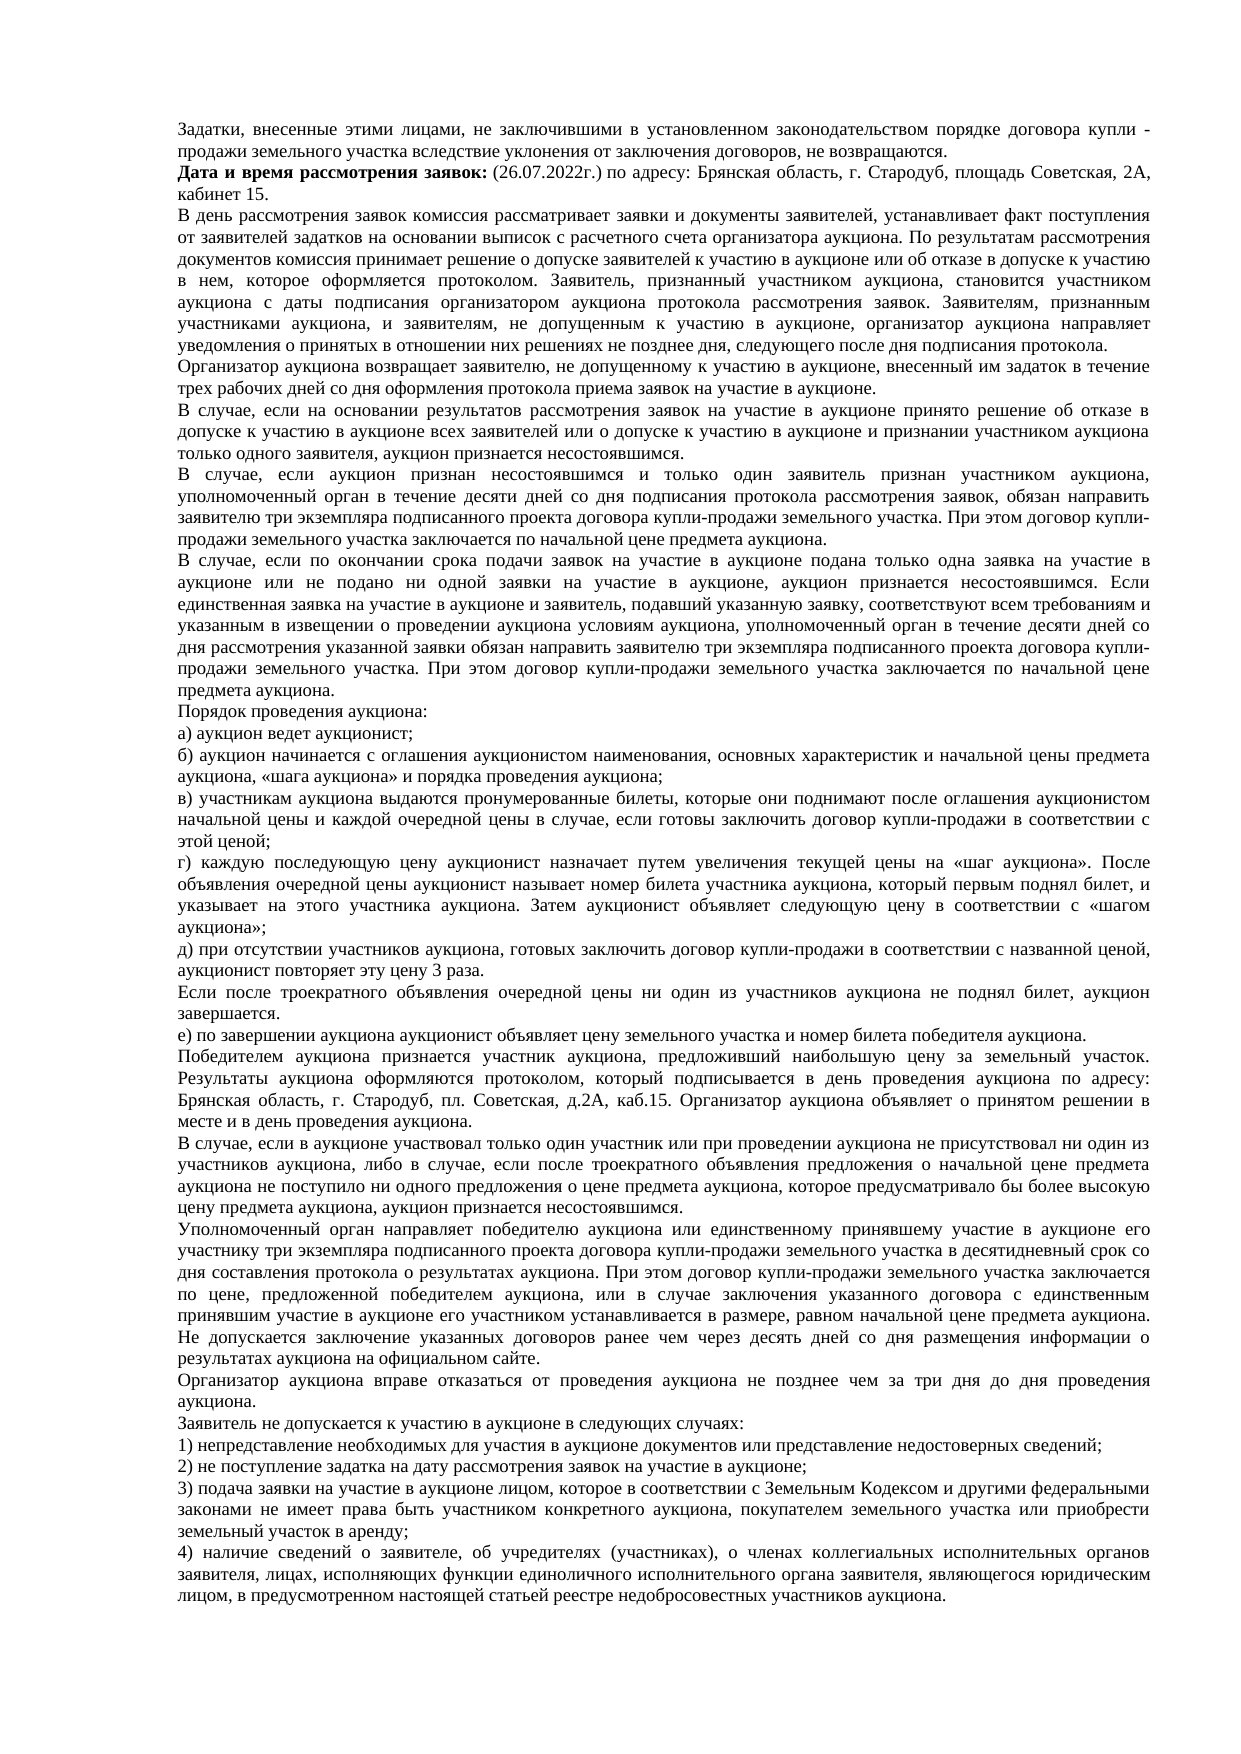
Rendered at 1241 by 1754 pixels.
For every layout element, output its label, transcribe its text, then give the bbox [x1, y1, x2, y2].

text В случае, если в аукционе участвовал только один участник или при проведении аукциона не присутствовал ни один из участников аукциона, либо в случае, если после троекратного объявления предложения о начальной цене предмета аукциона не поступило ни одного предложения о цене предмета аукциона, которое предусматривало бы более высокую цену предмета аукциона, аукцион признается несостоявшимся. [177, 1132, 1152, 1218]
text Уполномоченный орган направляет победителю аукциона или единственному принявшему участие в аукционе его участнику три экземпляра подписанного проекта договора купли-продажи земельного участка в десятидневный срок со дня составления протокола о результатах аукциона. При этом договор купли-продажи земельного участка заключается по цене, предложенной победителем аукциона, или в случае заключения указанного договора с единственным принявшим участие в аукционе его участником устанавливается в размере, равном начальной цене предмета аукциона. Не допускается заключение указанных договоров ранее чем через десять дней со дня размещения информации о результатах аукциона на официальном сайте. [177, 1218, 1152, 1369]
text 1) непредставление необходимых для участия в аукционе документов или представление недостоверных сведений; [177, 1433, 1152, 1455]
text Порядок проведения аукциона: [177, 700, 1152, 722]
text б) аукцион начинается с оглашения аукционистом наименования, основных характеристик и начальной цены предмета аукциона, «шага аукциона» и порядка проведения аукциона; [177, 743, 1152, 787]
text в) участникам аукциона выдаются пронумерованные билеты, которые они поднимают после оглашения аукционистом начальной цены и каждой очередной цены в случае, если готовы заключить договор купли-продажи в соответствии с этой ценой; [177, 787, 1152, 851]
text д) при отсутствии участников аукциона, готовых заключить договор купли-продажи в соответствии с названной ценой, аукционист повторяет эту цену 3 раза. [177, 937, 1152, 981]
text а) аукцион ведет аукционист; [177, 722, 1152, 743]
text Если после троекратного объявления очередной цены ни один из участников аукциона не поднял билет, аукцион завершается. [177, 981, 1152, 1024]
text В случае, если по окончании срока подачи заявок на участие в аукционе подана только одна заявка на участие в аукционе или не подано ни одной заявки на участие в аукционе, аукцион признается несостоявшимся. Если единственная заявка на участие в аукционе и заявитель, подавший указанную заявку, соответствуют всем требованиям и указанным в извещении о проведении аукциона условиям аукциона, уполномоченный орган в течение десяти дней со дня рассмотрения указанной заявки обязан направить заявителю три экземпляра подписанного проекта договора купли-продажи земельного участка. При этом договор купли-продажи земельного участка заключается по начальной цене предмета аукциона. [177, 549, 1152, 700]
text В случае, если на основании результатов рассмотрения заявок на участие в аукционе принято решение об отказе в допуске к участию в аукционе всех заявителей или о допуске к участию в аукционе и признании участником аукциона только одного заявителя, аукцион признается несостоявшимся. [177, 398, 1152, 463]
text Заявитель не допускается к участию в аукционе в следующих случаях: [177, 1412, 1152, 1433]
text г) каждую последующую цену аукционист назначает путем увеличения текущей цены на «шаг аукциона». После объявления очередной цены аукционист называет номер билета участника аукциона, который первым поднял билет, и указывает на этого участника аукциона. Затем аукционист объявляет следующую цену в соответствии с «шагом аукциона»; [177, 851, 1152, 937]
text В день рассмотрения заявок комиссия рассматривает заявки и документы заявителей, устанавливает факт поступления от заявителей задатков на основании выписок с расчетного счета организатора аукциона. По результатам рассмотрения документов комиссия принимает решение о допуске заявителей к участию в аукционе или об отказе в допуске к участию в нем, которое оформляется протоколом. Заявитель, признанный участником аукциона, становится участником аукциона с даты подписания организатором аукциона протокола рассмотрения заявок. Заявителям, признанным участниками аукциона, и заявителям, не допущенным к участию в аукционе, организатор аукциона направляет уведомления о принятых в отношении них решениях не позднее дня, следующего после дня подписания протокола. [177, 204, 1152, 355]
text 3) подача заявки на участие в аукционе лицом, которое в соответствии с Земельным Кодексом и другими федеральными законами не имеет права быть участником конкретного аукциона, покупателем земельного участка или приобрести земельный участок в аренду; [177, 1477, 1152, 1541]
text Победителем аукциона признается участник аукциона, предложивший наибольшую цену за земельный участок. Результаты аукциона оформляются протоколом, который подписывается в день проведения аукциона по адресу: Брянская область, г. Стародуб, пл. Советская, д.2А, каб.15. Организатор аукциона объявляет о принятом решении в месте и в день проведения аукциона. [177, 1045, 1152, 1132]
text Организатор аукциона вправе отказаться от проведения аукциона не позднее чем за три дня до дня проведения аукциона. [177, 1369, 1152, 1412]
text В случае, если аукцион признан несостоявшимся и только один заявитель признан участником аукциона, уполномоченный орган в течение десяти дней со дня подписания протокола рассмотрения заявок, обязан направить заявителю три экземпляра подписанного проекта договора купли-продажи земельного участка. При этом договор купли-продажи земельного участка заключается по начальной цене предмета аукциона. [177, 463, 1152, 549]
text 4) наличие сведений о заявителе, об учредителях (участниках), о членах коллегиальных исполнительных органов заявителя, лицах, исполняющих функции единоличного исполнительного органа заявителя, являющегося юридическим лицом, в предусмотренном настоящей статьей реестре недобросовестных участников аукциона. [177, 1541, 1152, 1606]
text 2) не поступление задатка на дату рассмотрения заявок на участие в аукционе; [177, 1455, 1152, 1477]
text Дата и время рассмотрения заявок: (26.07.2022г.) по адресу: Брянская область, г. Стародуб, площадь Советская, 2А, кабинет 15. [177, 161, 1152, 204]
text Организатор аукциона возвращает заявителю, не допущенному к участию в аукционе, внесенный им задаток в течение трех рабочих дней со дня оформления протокола приема заявок на участие в аукционе. [177, 355, 1152, 398]
text Задатки, внесенные этими лицами, не заключившими в установленном законодательством порядке договора купли - продажи земельного участка вследствие уклонения от заключения договоров, не возвращаются. [177, 118, 1152, 161]
text е) по завершении аукциона аукционист объявляет цену земельного участка и номер билета победителя аукциона. [177, 1024, 1152, 1045]
